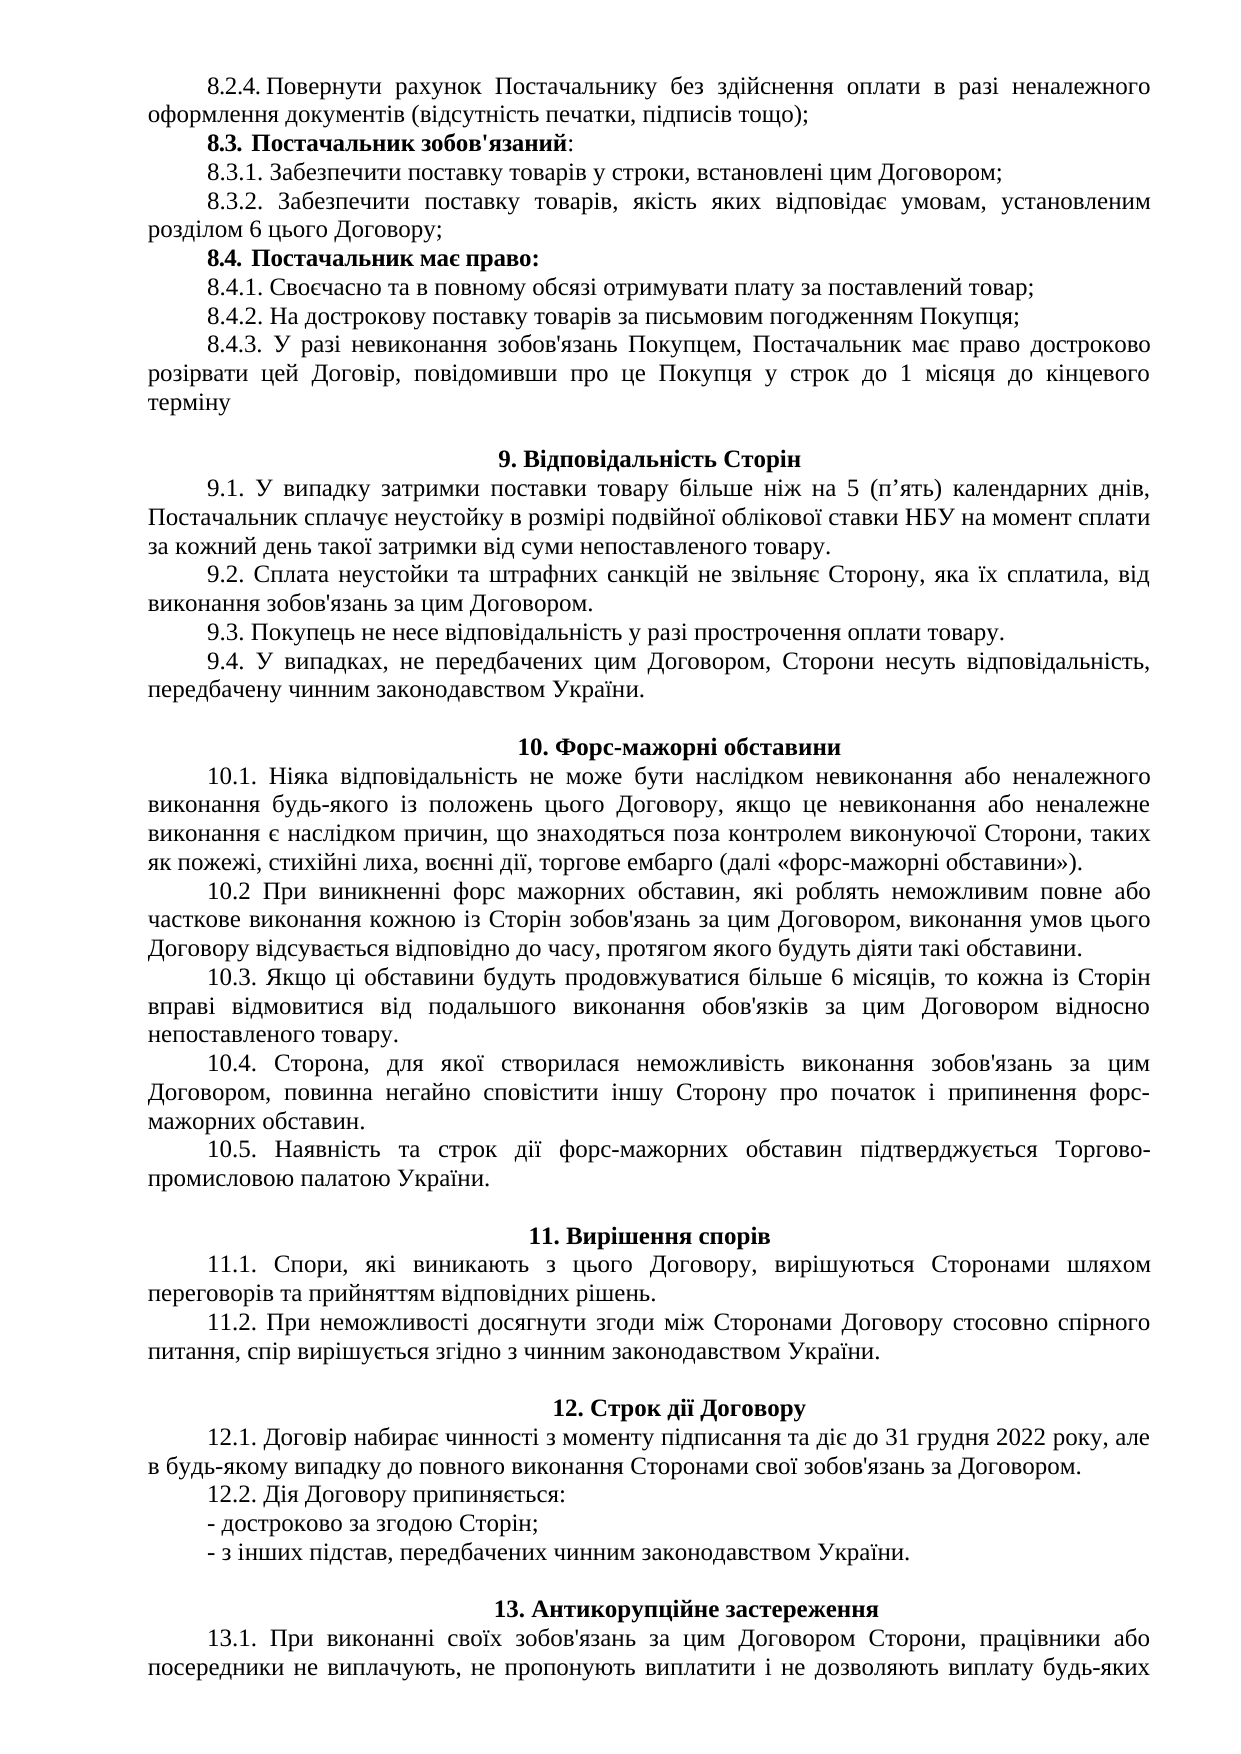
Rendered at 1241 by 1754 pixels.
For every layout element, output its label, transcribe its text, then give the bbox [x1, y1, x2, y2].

subtitle 12. Строк дії Договору [148, 1393, 1152, 1422]
text 8.3.1. Забезпечити поставку товарів у строки, встановлені цим Договором; [148, 157, 1152, 186]
text 10.1. Ніяка відповідальність не може бути наслідком невиконання або неналежного виконання будь-якого із положень цього Договору, якщо це невиконання або неналежне виконання є наслідком причин, що знаходяться поза контролем виконуючої Сторони, таких як пожежі, стихійні лиха, воєнні дії, торгове ембарго (далі «форс-мажорні обставини»). [148, 761, 1152, 876]
text 12.1. Договір набирає чинності з моменту підписання та діє до 31 грудня 2022 року, але в будь-якому випадку до повного виконання Сторонами свої зобов'язань за Договором. [148, 1422, 1152, 1479]
text 10.3. Якщо ці обставини будуть продовжуватися більше 6 місяців, то кожна із Сторін вправі відмовитися від подальшого виконання обов'язків за цим Договором відносно непоставленого товару. [148, 962, 1152, 1048]
subtitle 11. Вирішення спорів [148, 1221, 1152, 1249]
text 8.4.2. На дострокову поставку товарів за письмовим погодженням Покупця; [148, 301, 1152, 329]
text 8.4.1. Своєчасно та в повному обсязі отримувати плату за поставлений товар; [148, 272, 1152, 301]
text - з інших підстав, передбачених чинним законодавством України. [148, 1537, 1152, 1566]
text 9.4. У випадках, не передбачених цим Договором, Сторони несуть відповідальність, передбачену чинним законодавством України. [148, 646, 1152, 703]
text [148, 1623, 1152, 1681]
text 10.4. Сторона, для якої створилася неможливість виконання зобов'язань за цим Договором, повинна негайно сповістити іншу Сторону про початок і припинення форс-мажорних обставин. [148, 1048, 1152, 1134]
text 9.2. Сплата неустойки та штрафних санкцій не звільняє Сторону, яка їх сплатила, від виконання зобов'язань за цим Договором. [148, 559, 1152, 617]
text 8.4. Постачальник має право: [148, 243, 1152, 272]
text 10.5. Наявність та строк дії форс-мажорних обставин підтверджується Торгово-промисловою палатою України. [148, 1134, 1152, 1192]
text 13. Антикорупційне застереження [148, 1594, 1152, 1623]
text 8.2.4. Повернути рахунок Постачальнику без здійснення оплати в разі неналежного оформлення документів (відсутність печатки, підписів тощо); [148, 71, 1152, 128]
text 9.1. У випадку затримки поставки товару більше ніж на 5 (п’ять) календарних днів, Постачальник сплачує неустойку в розмірі подвійної облікової ставки НБУ на момент сплати за кожний день такої затримки від суми непоставленого товару. [148, 473, 1152, 559]
text 10.2 При виникненні форс мажорних обставин, які роблять неможливим повне або часткове виконання кожною із Сторін зобов'язань за цим Договором, виконання умов цього Договору відсувається відповідно до часу, протягом якого будуть діяти такі обставини. [148, 876, 1152, 962]
text 11.1. Спори, які виникають з цього Договору, вирішуються Сторонами шляхом переговорів та прийняттям відповідних рішень. [148, 1249, 1152, 1307]
text 8.4.3. У разі невиконання зобов'язань Покупцем, Постачальник має право достроково розірвати цей Договір, повідомивши про це Покупця у строк до 1 місяця до кінцевого терміну [148, 329, 1152, 416]
text - достроково за згодою Сторін; [148, 1508, 1152, 1537]
text 8.3. Постачальник зобов'язаний: [148, 128, 1152, 157]
text 11.2. При неможливості досягнути згоди між Сторонами Договору стосовно спірного питання, спір вирішується згідно з чинним законодавством України. [148, 1307, 1152, 1364]
text 8.3.2. Забезпечити поставку товарів, якість яких відповідає умовам, установленим розділом 6 цього Договору; [148, 186, 1152, 243]
text 9.3. Покупець не несе відповідальність у разі прострочення оплати товару. [148, 617, 1152, 646]
subtitle 9. Відповідальність Сторін [148, 444, 1152, 473]
text 12.2. Дія Договору припиняється: [148, 1479, 1152, 1508]
subtitle 10. Форс-мажорні обставини [148, 732, 1152, 761]
